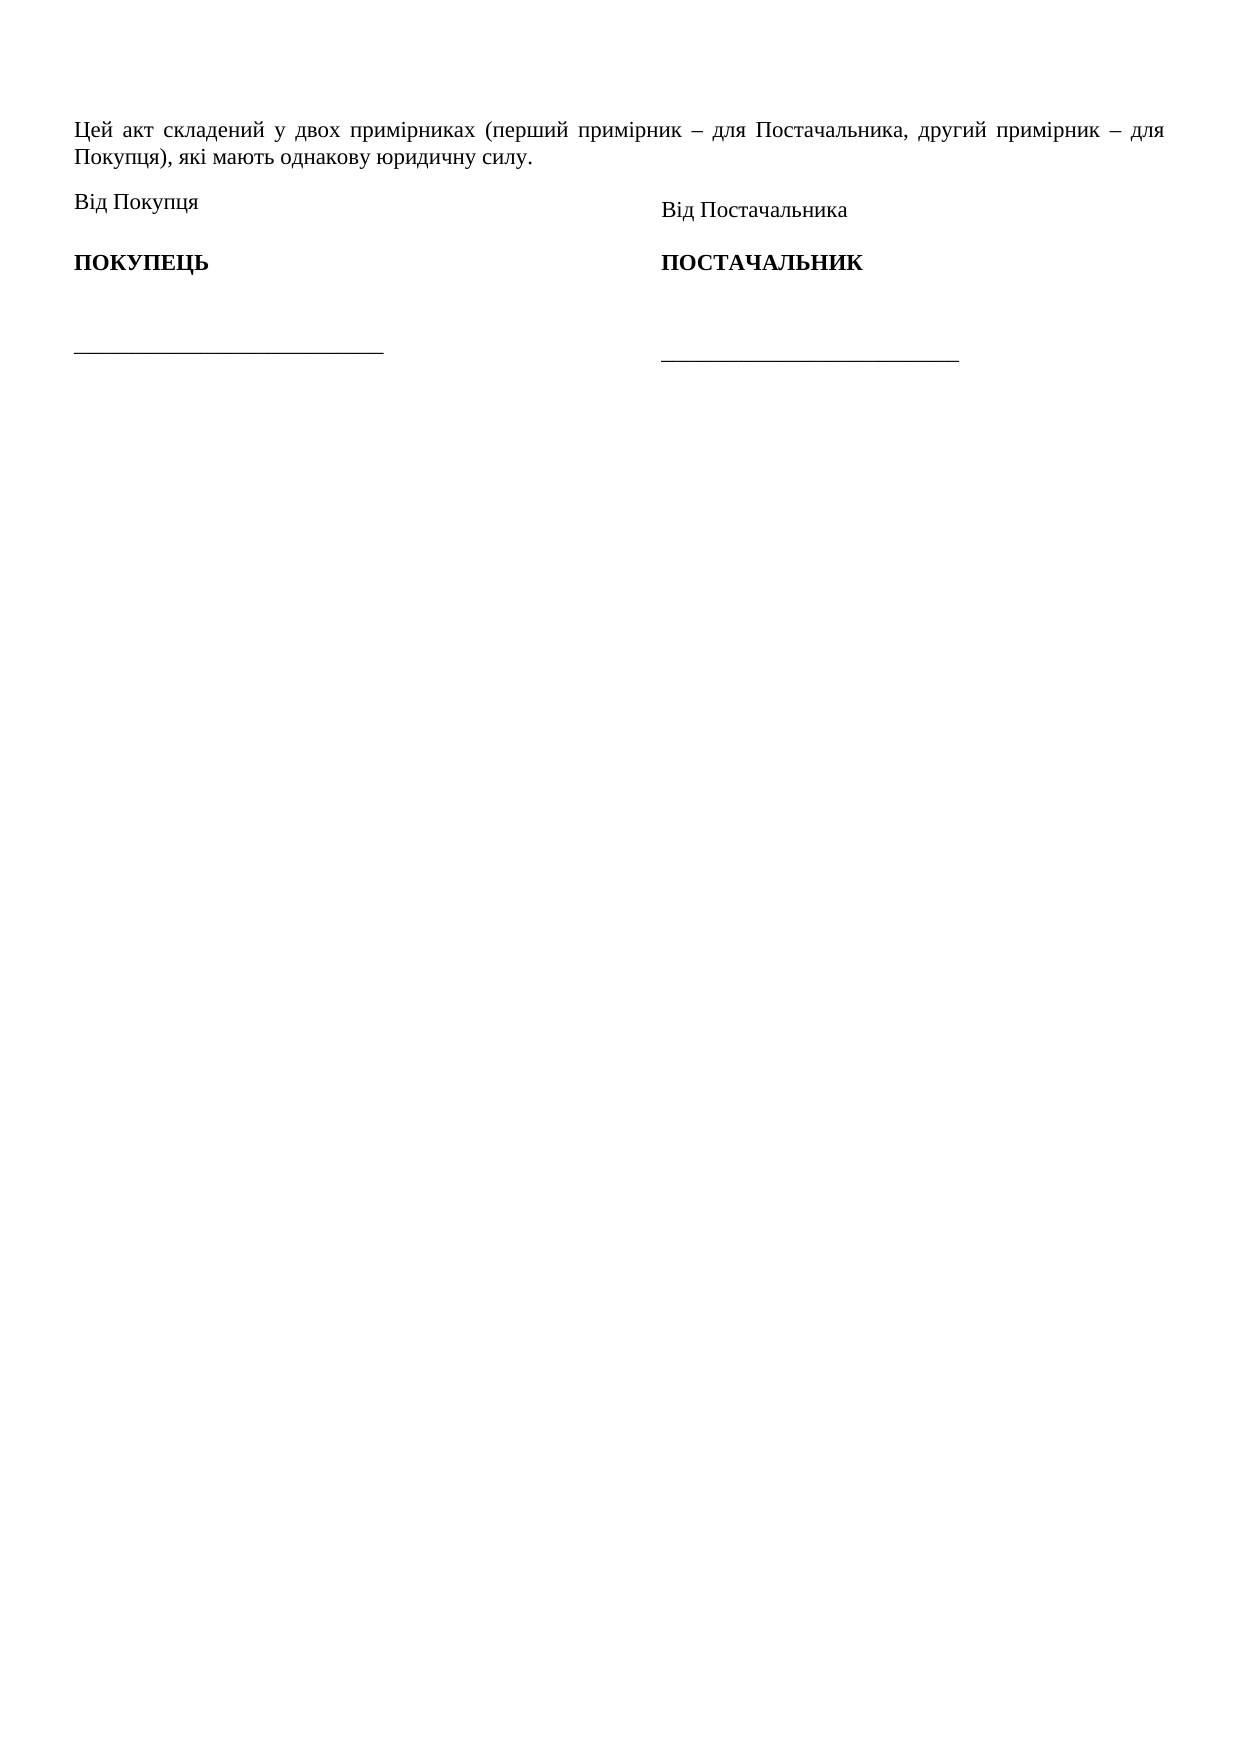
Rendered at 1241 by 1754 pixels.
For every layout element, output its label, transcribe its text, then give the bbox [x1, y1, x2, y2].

table_cell ПОСТАЧАЛЬНИК [650, 249, 1137, 331]
text Цей акт складений у двох примірниках (перший примірник – для Постачальника, другий примірник – для Покупця), які мають однакову юридичну силу. [74, 117, 1167, 169]
table_header Від Покупця [63, 169, 650, 249]
table_header Від Постачальника [650, 169, 1137, 249]
table_cell __________________________ [650, 331, 1137, 372]
table_cell ПОКУПЕЦЬ [63, 249, 650, 331]
table_cell ___________________________ [63, 331, 650, 372]
